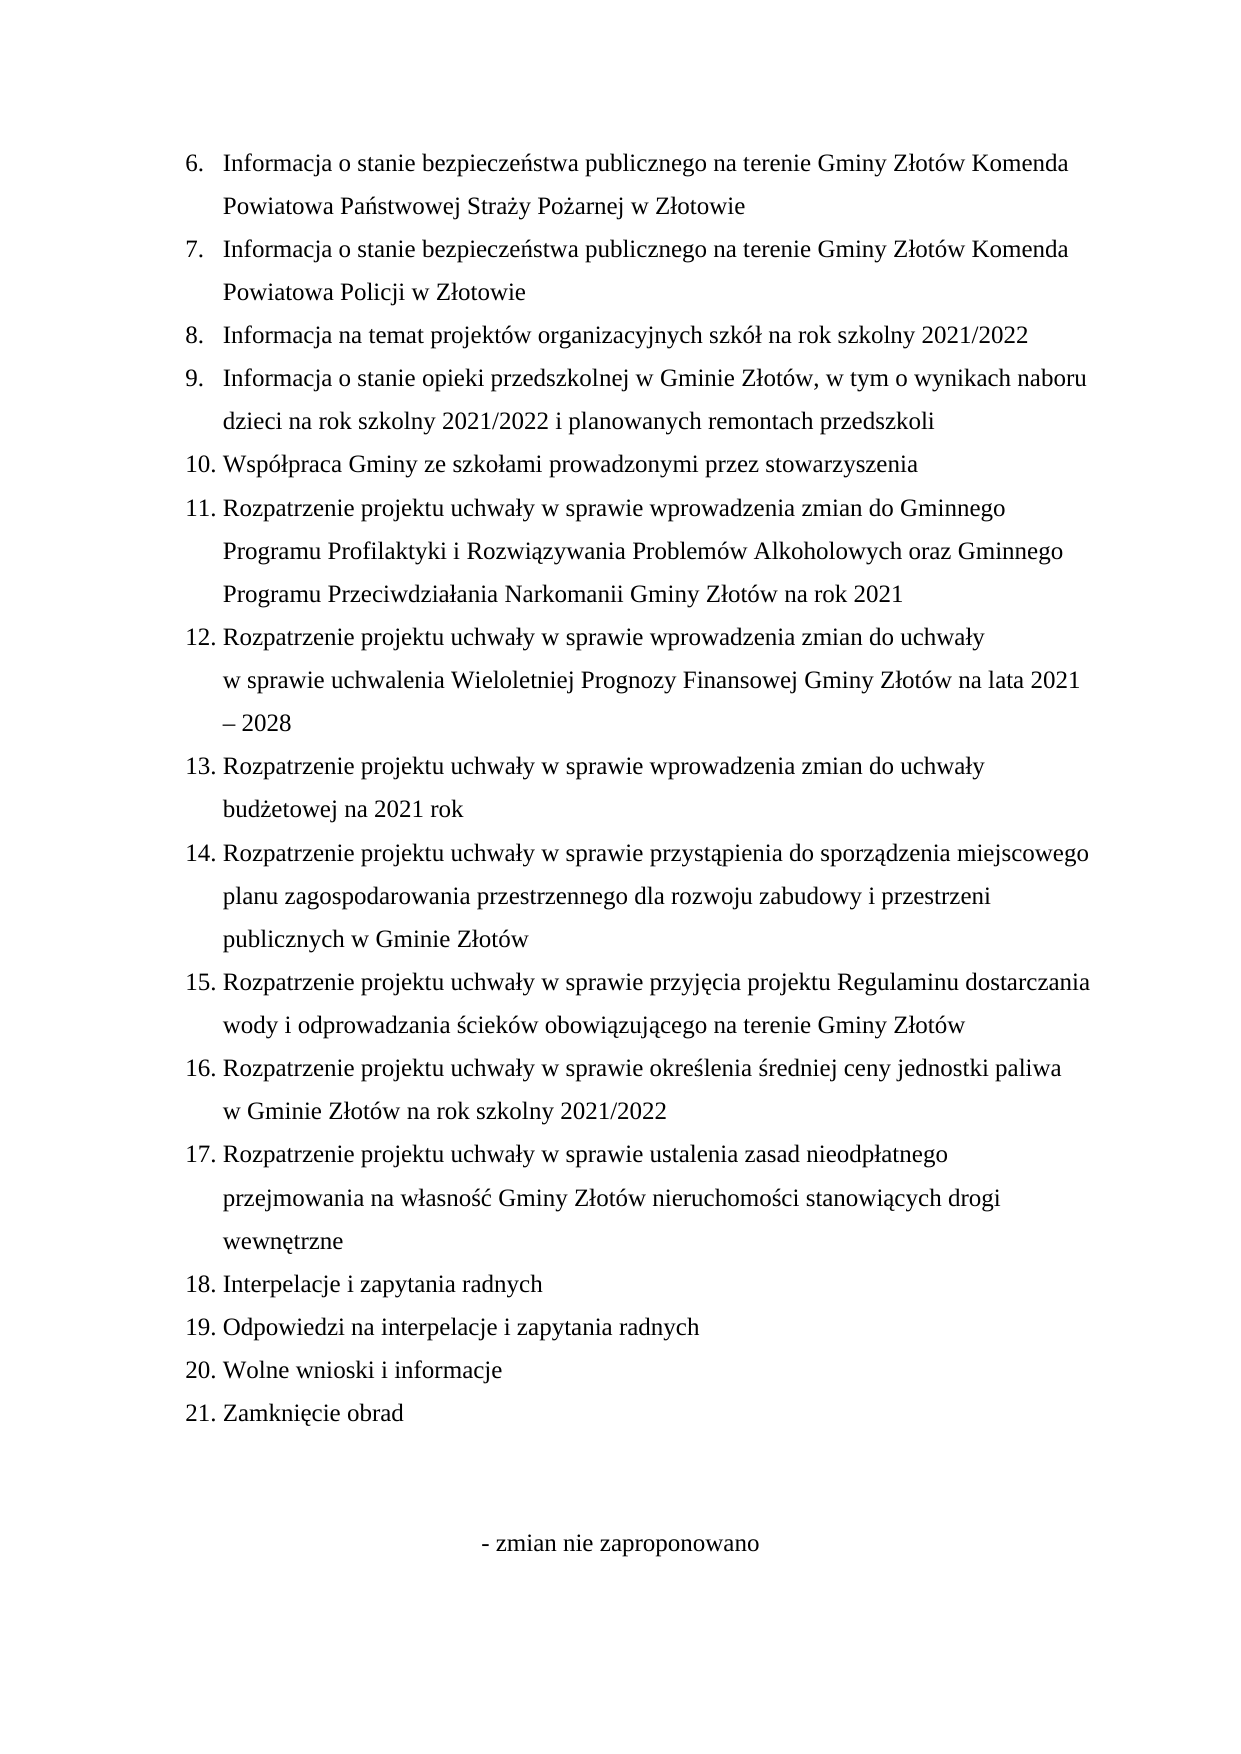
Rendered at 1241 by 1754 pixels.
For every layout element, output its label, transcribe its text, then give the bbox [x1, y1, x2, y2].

list Rozpatrzenie projektu uchwały w sprawie określenia średniej ceny jednostki paliwa w Gminie Złotów na rok szkolny 2021/2022 [185, 1053, 1093, 1125]
list Informacja o stanie opieki przedszkolnej w Gminie Złotów, w tym o wynikach naboru dzieci na rok szkolny 2021/2022 i planowanych remontach przedszkoli [185, 363, 1093, 435]
list Wolne wnioski i informacje [185, 1355, 1093, 1384]
list Zamknięcie obrad [185, 1398, 1093, 1427]
list Informacja o stanie bezpieczeństwa publicznego na terenie Gminy Złotów Komenda Powiatowa Państwowej Straży Pożarnej w Złotowie [185, 148, 1093, 219]
list Rozpatrzenie projektu uchwały w sprawie wprowadzenia zmian do Gminnego Programu Profilaktyki i Rozwiązywania Problemów Alkoholowych oraz Gminnego Programu Przeciwdziałania Narkomanii Gminy Złotów na rok 2021 [185, 493, 1093, 608]
list Współpraca Gminy ze szkołami prowadzonymi przez stowarzyszenia [185, 449, 1093, 478]
list Interpelacje i zapytania radnych [185, 1269, 1093, 1298]
list Rozpatrzenie projektu uchwały w sprawie przystąpienia do sporządzenia miejscowego planu zagospodarowania przestrzennego dla rozwoju zabudowy i przestrzeni publicznych w Gminie Złotów [185, 838, 1093, 953]
list Rozpatrzenie projektu uchwały w sprawie ustalenia zasad nieodpłatnego przejmowania na własność Gminy Złotów nieruchomości stanowiących drogi wewnętrzne [185, 1139, 1093, 1254]
list Odpowiedzi na interpelacje i zapytania radnych [185, 1312, 1093, 1341]
text - zmian nie zaproponowano [148, 1528, 1093, 1556]
list Informacja na temat projektów organizacyjnych szkół na rok szkolny 2021/2022 [185, 320, 1093, 349]
list Informacja o stanie bezpieczeństwa publicznego na terenie Gminy Złotów Komenda Powiatowa Policji w Złotowie [185, 234, 1093, 306]
list Rozpatrzenie projektu uchwały w sprawie wprowadzenia zmian do uchwały w sprawie uchwalenia Wieloletniej Prognozy Finansowej Gminy Złotów na lata 2021 – 2028 [185, 622, 1093, 737]
list Rozpatrzenie projektu uchwały w sprawie wprowadzenia zmian do uchwały budżetowej na 2021 rok [185, 751, 1093, 823]
list Rozpatrzenie projektu uchwały w sprawie przyjęcia projektu Regulaminu dostarczania wody i odprowadzania ścieków obowiązującego na terenie Gminy Złotów [185, 967, 1093, 1039]
